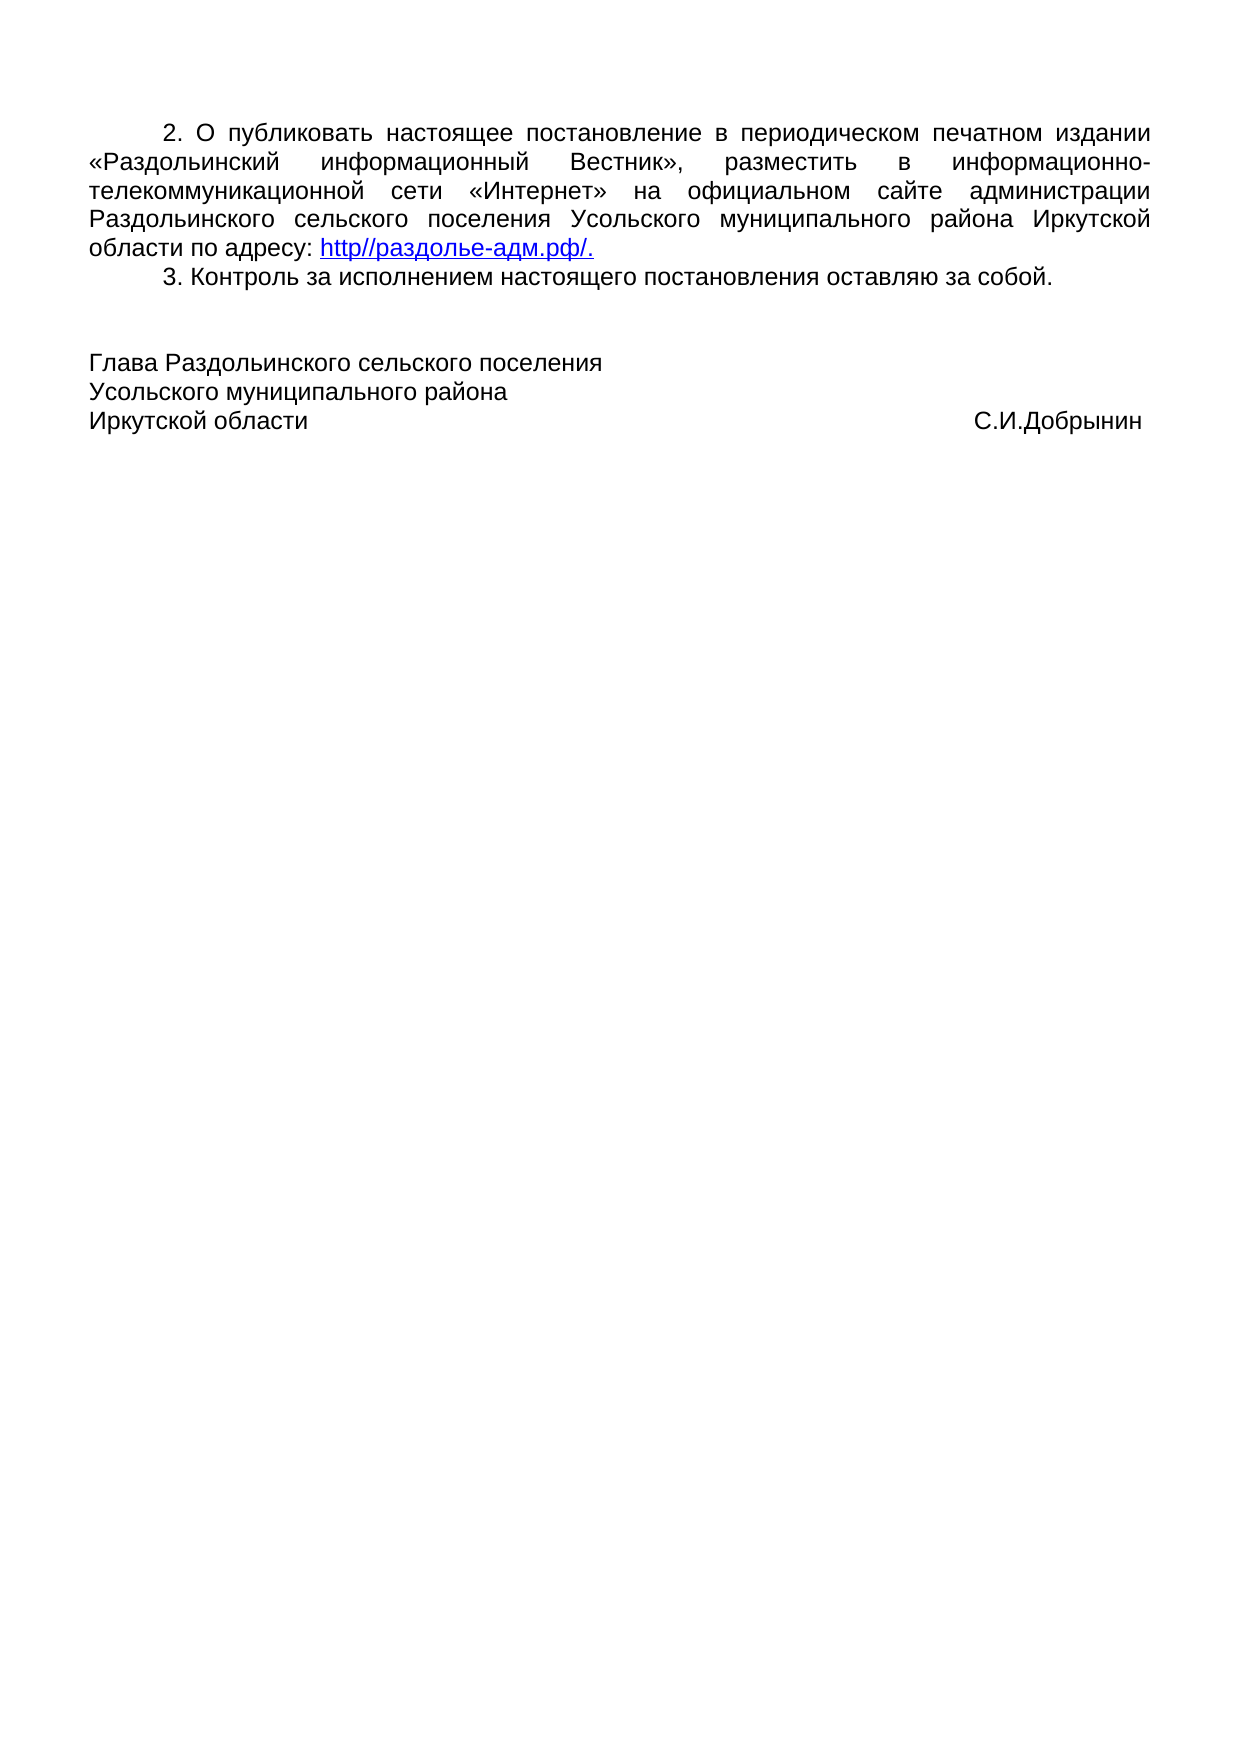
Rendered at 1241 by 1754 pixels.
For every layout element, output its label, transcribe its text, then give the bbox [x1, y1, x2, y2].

text Глава Раздольинского сельского поселения [89, 348, 1152, 377]
text Иркутской области С.И.Добрынин [89, 406, 1152, 434]
list 3. Контроль за исполнением настоящего постановления оставляю за собой. [89, 262, 1152, 291]
text Усольского муниципального района [89, 377, 1152, 406]
list 2. О публиковать настоящее постановление в периодическом печатном издании «Раздольинский информационный Вестник», разместить в информационно-телекоммуникационной сети «Интернет» на официальном сайте администрации Раздольинского сельского поселения Усольского муниципального района Иркутской области по адресу: http//раздолье-адм.рф/. [89, 118, 1152, 262]
